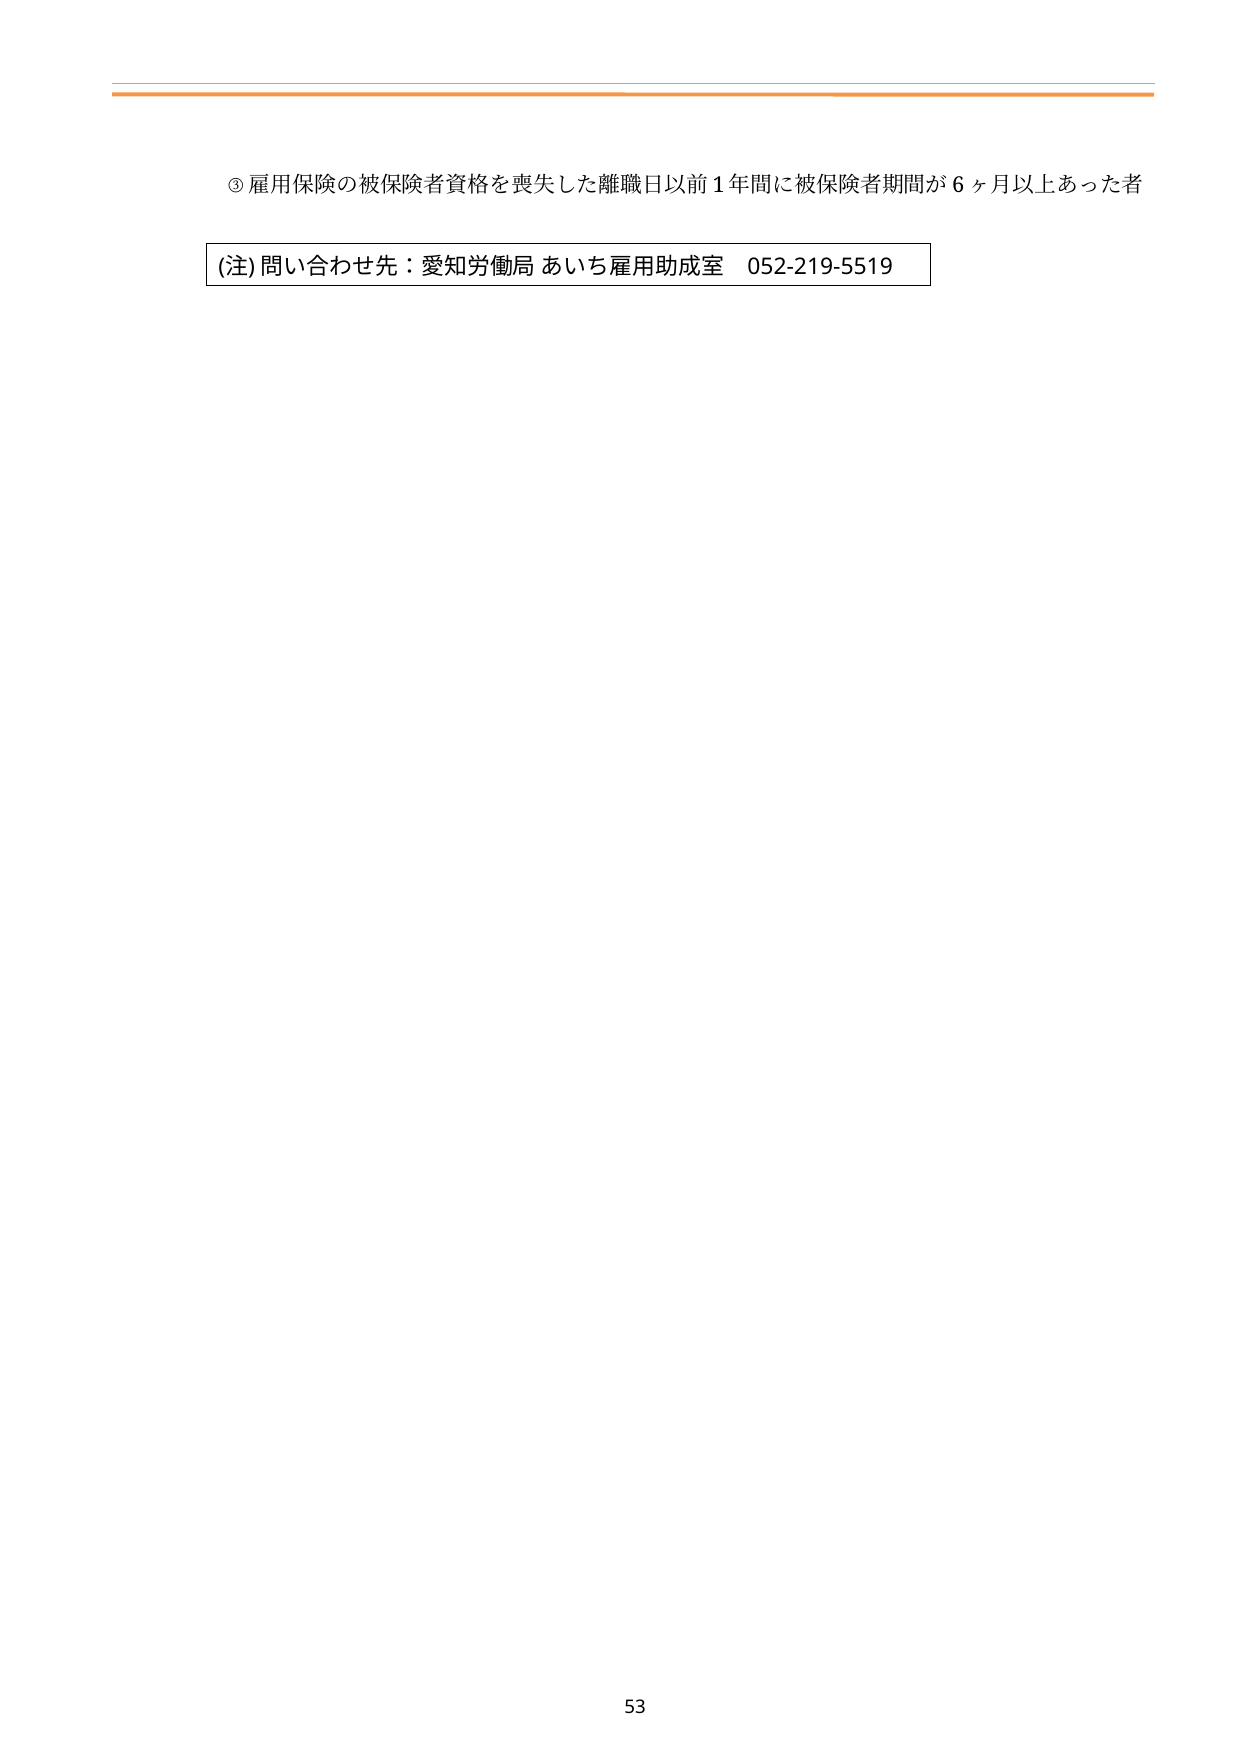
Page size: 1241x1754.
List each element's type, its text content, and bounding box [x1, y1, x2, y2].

table_header (注) 問い合わせ先：愛知労働局 あいち雇用助成室 052-219-5519 [207, 244, 930, 284]
text ③雇用保険の被保険者資格を喪失した離職日以前1年間に被保険者期間が6ヶ月以上あった者 [118, 163, 1152, 203]
